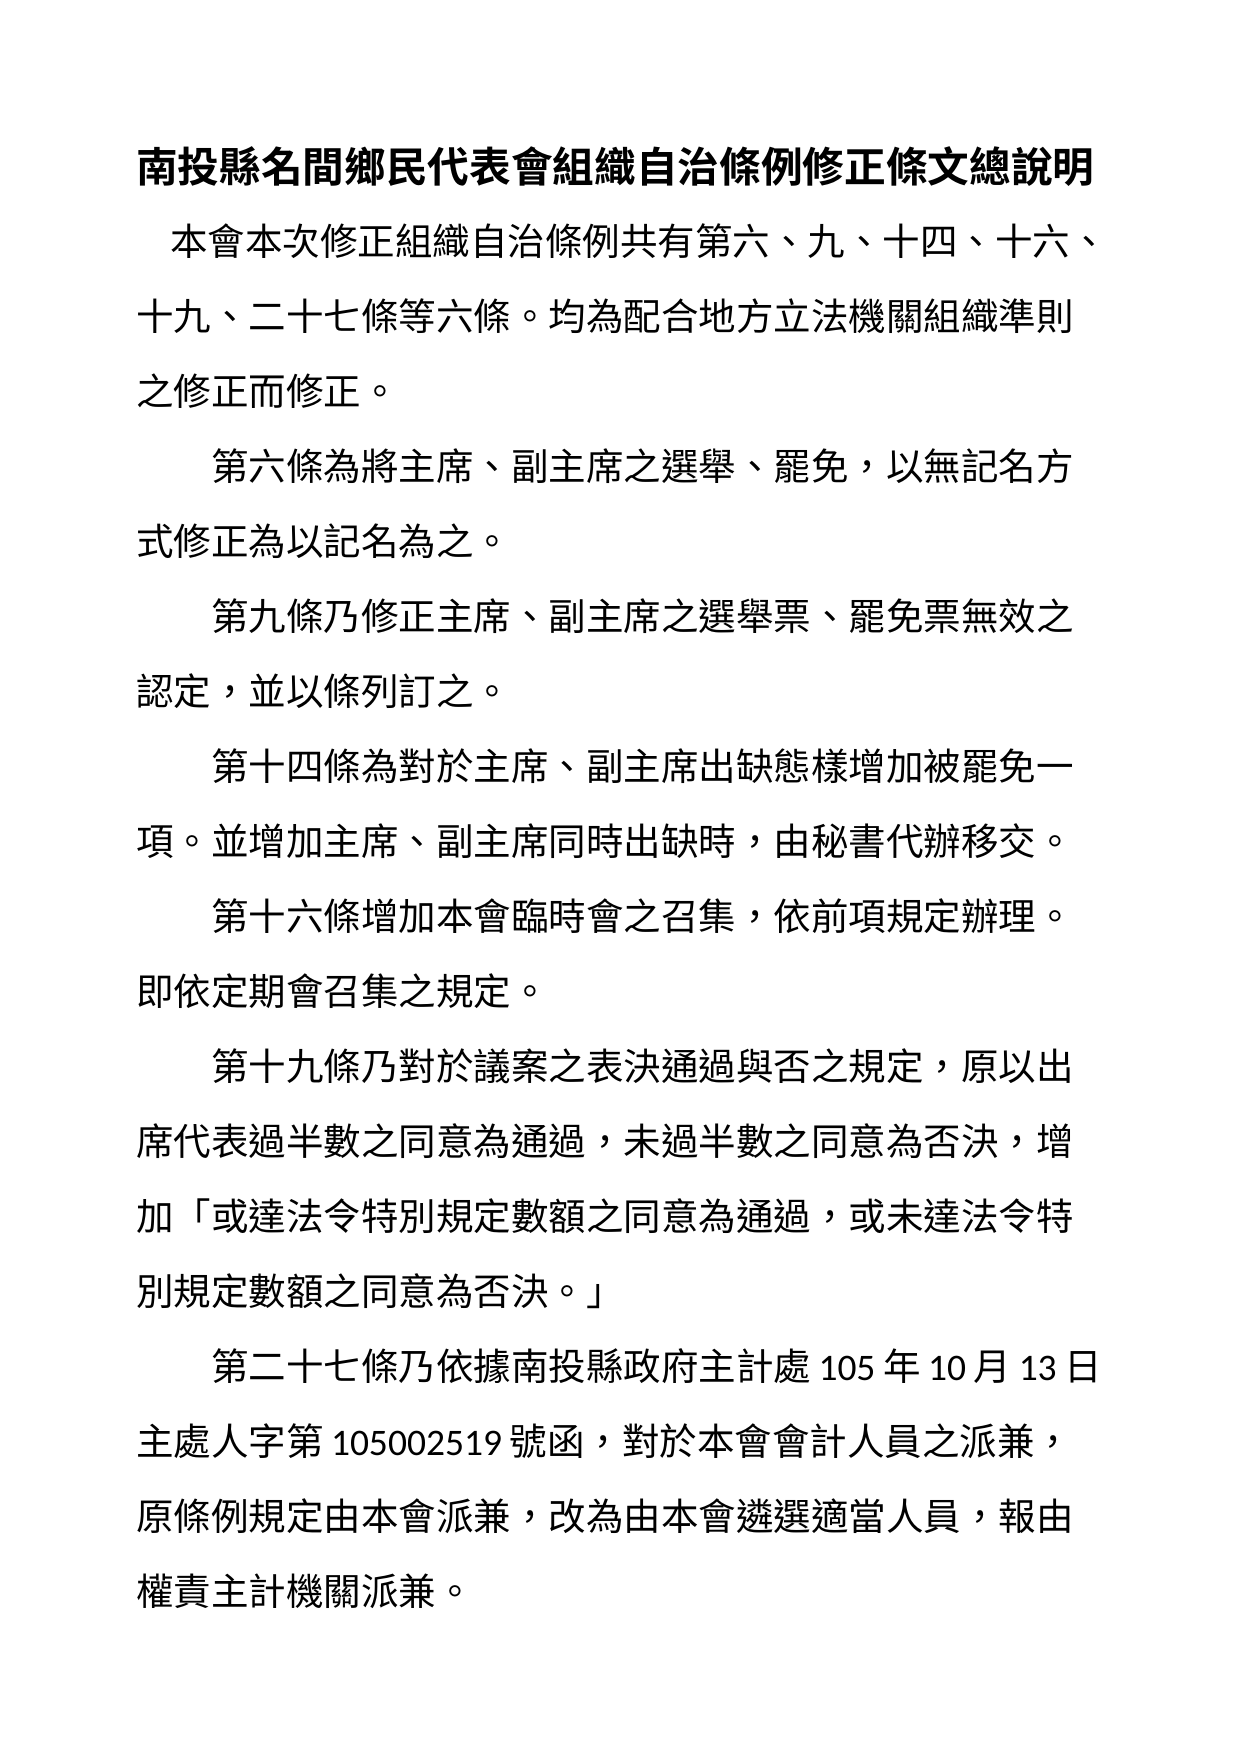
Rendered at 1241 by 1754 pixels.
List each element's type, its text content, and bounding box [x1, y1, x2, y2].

text 第十六條增加本會臨時會之召集，依前項規定辦理。即依定期會召集之規定。 [136, 877, 1104, 1027]
text 本會本次修正組織自治條例共有第六、九、十四、十六、十九、二十七條等六條。均為配合地方立法機關組織準則之修正而修正。 [136, 202, 1104, 427]
text 第二十七條乃依據南投縣政府主計處105年10月13日主處人字第105002519號函，對於本會會計人員之派兼，原條例規定由本會派兼，改為由本會遴選適當人員，報由權責主計機關派兼。 [136, 1327, 1104, 1627]
text 南投縣名間鄉民代表會組織自治條例修正條文總說明 [136, 127, 1104, 202]
text 第九條乃修正主席、副主席之選舉票、罷免票無效之認定，並以條列訂之。 [136, 577, 1104, 727]
text 第六條為將主席、副主席之選舉、罷免，以無記名方式修正為以記名為之。 [136, 427, 1104, 577]
text 第十九條乃對於議案之表決通過與否之規定，原以出席代表過半數之同意為通過，未過半數之同意為否決，增加「或達法令特別規定數額之同意為通過，或未達法令特別規定數額之同意為否決。」 [136, 1027, 1104, 1327]
text 第十四條為對於主席、副主席出缺態樣增加被罷免一項。並增加主席、副主席同時出缺時，由秘書代辦移交。 [136, 727, 1104, 877]
